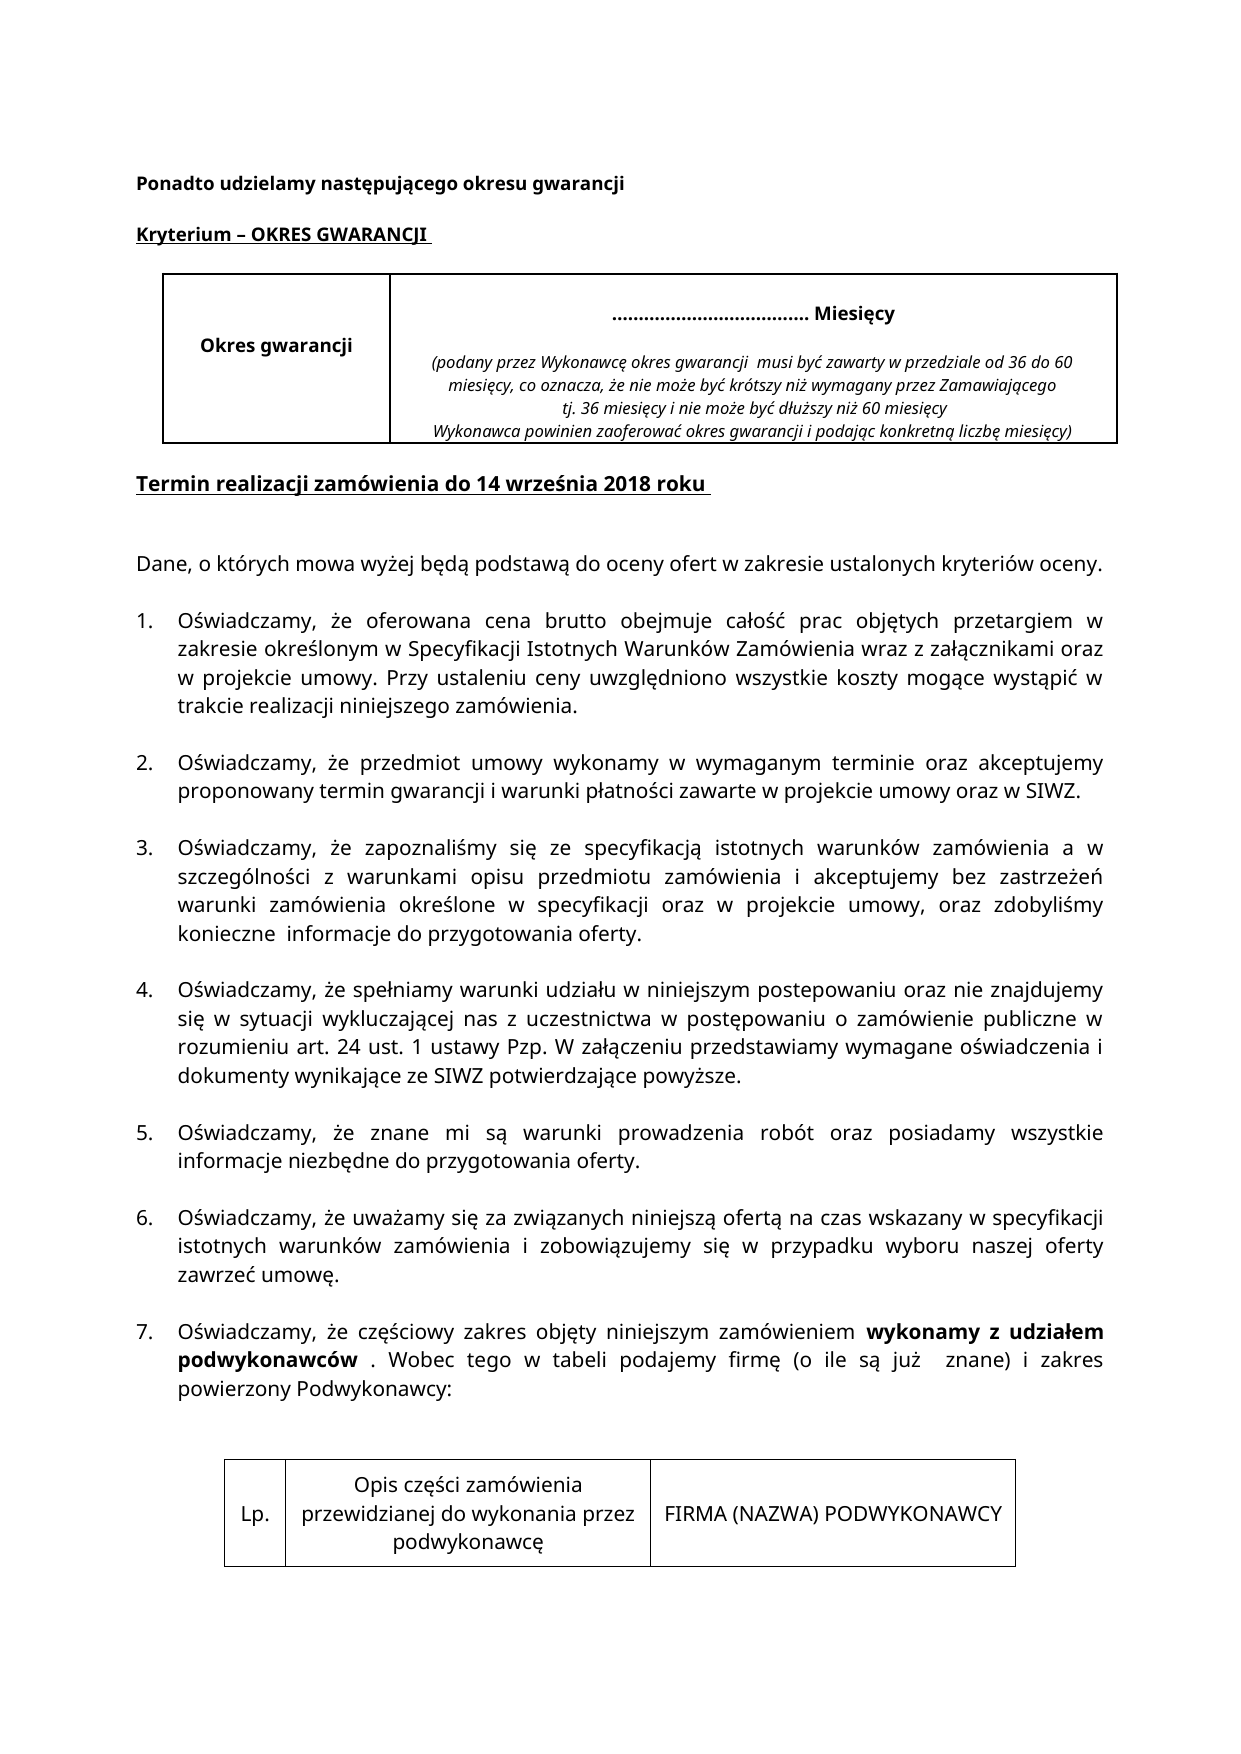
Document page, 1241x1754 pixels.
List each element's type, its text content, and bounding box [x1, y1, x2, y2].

list Oświadczamy, że spełniamy warunki udziału w niniejszym postepowaniu oraz nie znajdujemy się w sytuacji wykluczającej nas z uczestnictwa w postępowaniu o zamówienie publiczne w rozumieniu art. 24 ust. 1 ustawy Pzp. W załączeniu przedstawiamy wymagane oświadczenia i dokumenty wynikające ze SIWZ potwierdzające powyższe. [136, 976, 1104, 1089]
table_header Opis części zamówienia przewidzianej do wykonania przez podwykonawcę [286, 1460, 650, 1566]
list Oświadczamy, że uważamy się za związanych niniejszą ofertą na czas wskazany w specyfikacji istotnych warunków zamówienia i zobowiązujemy się w przypadku wyboru naszej oferty zawrzeć umowę. [136, 1203, 1104, 1288]
table_header FIRMA (NAZWA) PODWYKONAWCY [651, 1460, 1015, 1566]
list Oświadczamy, że znane mi są warunki prowadzenia robót oraz posiadamy wszystkie informacje niezbędne do przygotowania oferty. [136, 1118, 1104, 1174]
text Ponadto udzielamy następującego okresu gwarancji [136, 170, 1104, 196]
list Oświadczamy, że przedmiot umowy wykonamy w wymaganym terminie oraz akceptujemy proponowany termin gwarancji i warunki płatności zawarte w projekcie umowy oraz w SIWZ. [136, 748, 1104, 805]
text Kryterium – OKRES GWARANCJI [136, 221, 1104, 247]
text Termin realizacji zamówienia do 14 września 2018 roku [136, 469, 1104, 498]
list Oświadczamy, że oferowana cena brutto obejmuje całość prac objętych przetargiem w zakresie określonym w Specyfikacji Istotnych Warunków Zamówienia wraz z załącznikami oraz w projekcie umowy. Przy ustaleniu ceny uwzględniono wszystkie koszty mogące wystąpić w trakcie realizacji niniejszego zamówienia. [136, 606, 1104, 719]
list Oświadczamy, że zapoznaliśmy się ze specyfikacją istotnych warunków zamówienia a w szczególności z warunkami opisu przedmiotu zamówienia i akceptujemy bez zastrzeżeń warunki zamówienia określone w specyfikacji oraz w projekcie umowy, oraz zdobyliśmy konieczne informacje do przygotowania oferty. [136, 833, 1104, 947]
table_header ………………………………. Miesięcy (podany przez Wykonawcę okres gwarancji musi być zawarty w przedziale od 36 do 60 miesięcy, co oznacza, że nie może być krótszy niż wymagany przez Zamawiającego tj. 36 miesięcy i nie może być dłuższy niż 60 miesięcy Wykonawca powinien zaoferować okres gwarancji i podając konkretną liczbę miesięcy) [391, 275, 1116, 442]
table_header Lp. [225, 1460, 285, 1566]
list Oświadczamy, że częściowy zakres objęty niniejszym zamówieniem wykonamy z udziałem podwykonawców . Wobec tego w tabeli podajemy firmę (o ile są już znane) i zakres powierzony Podwykonawcy: [136, 1317, 1104, 1402]
text Dane, o których mowa wyżej będą podstawą do oceny ofert w zakresie ustalonych kryteriów oceny. [136, 549, 1104, 577]
table_header Okres gwarancji [164, 275, 389, 442]
